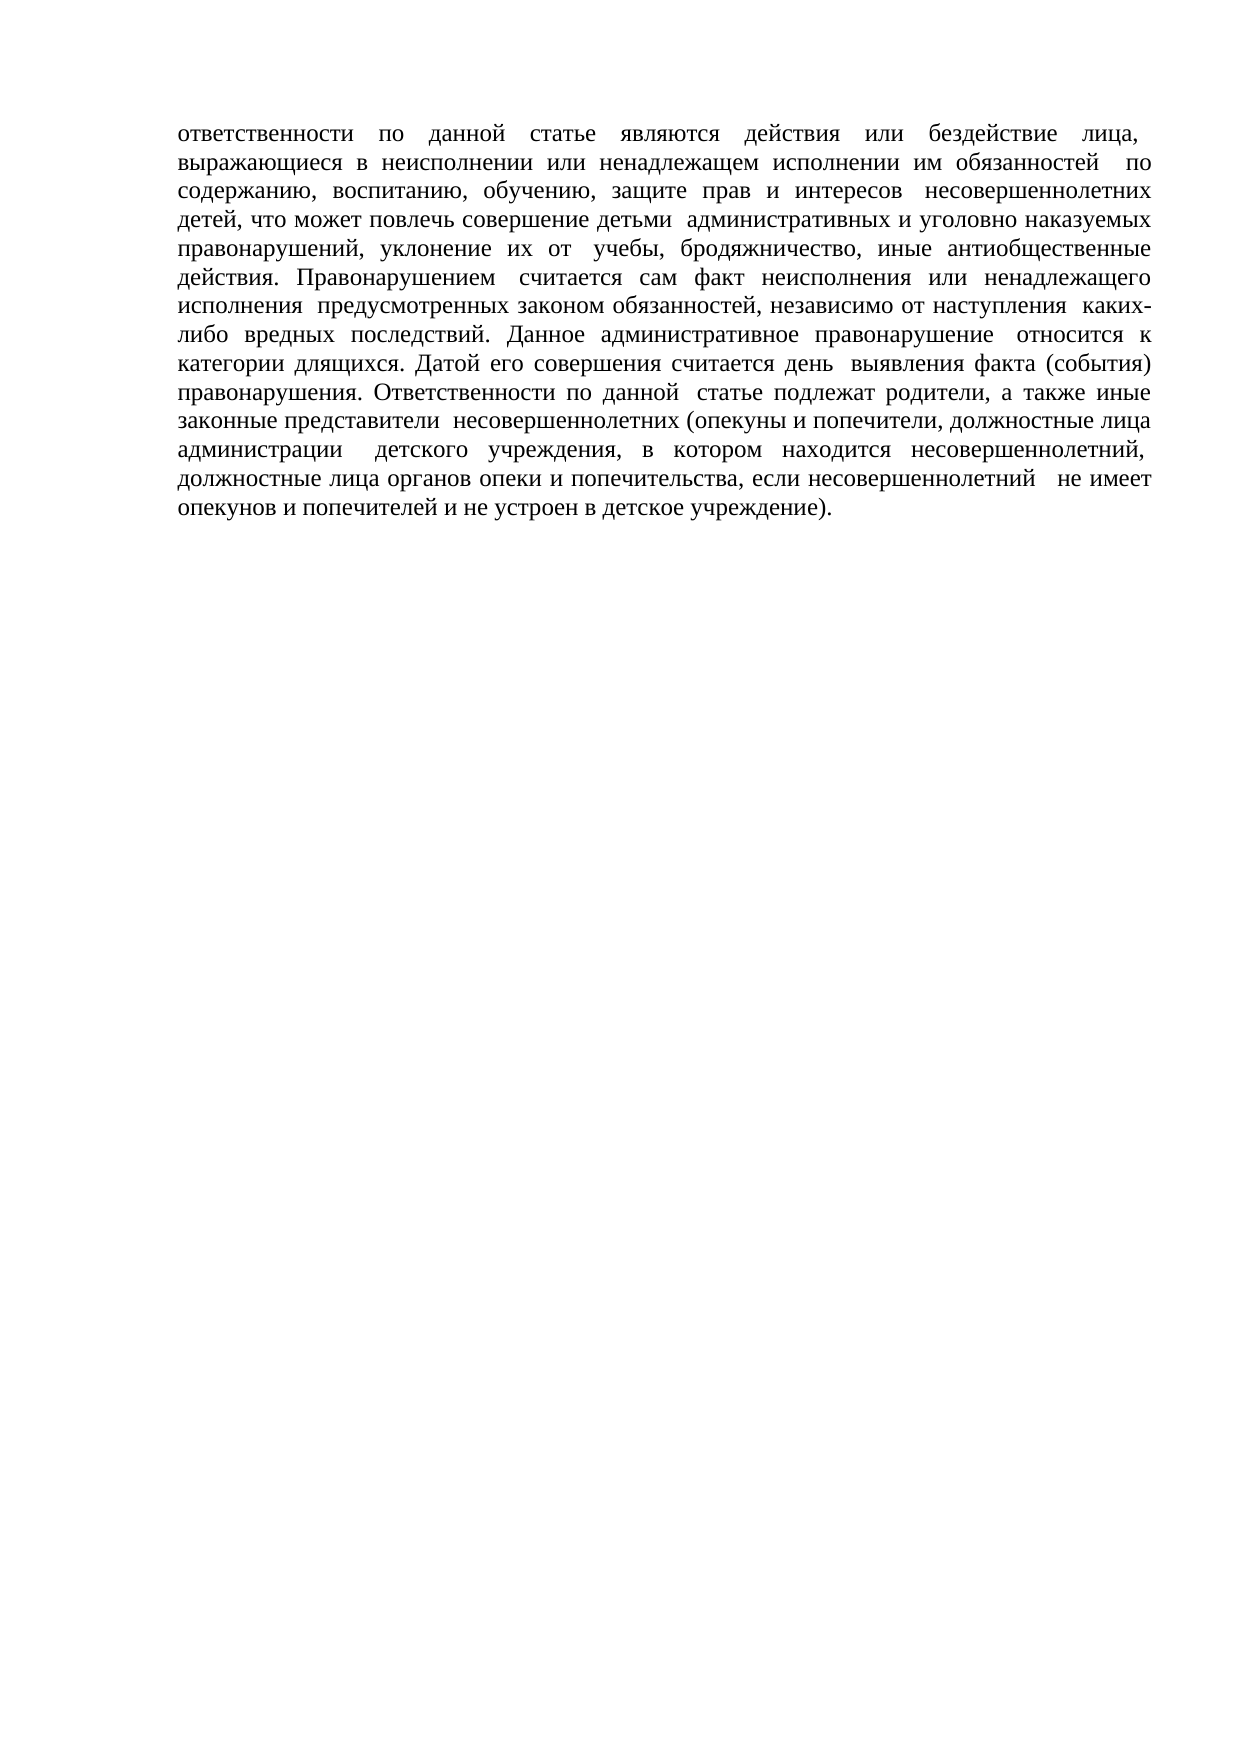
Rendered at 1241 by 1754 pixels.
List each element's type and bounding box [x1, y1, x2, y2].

text [177, 118, 1152, 521]
